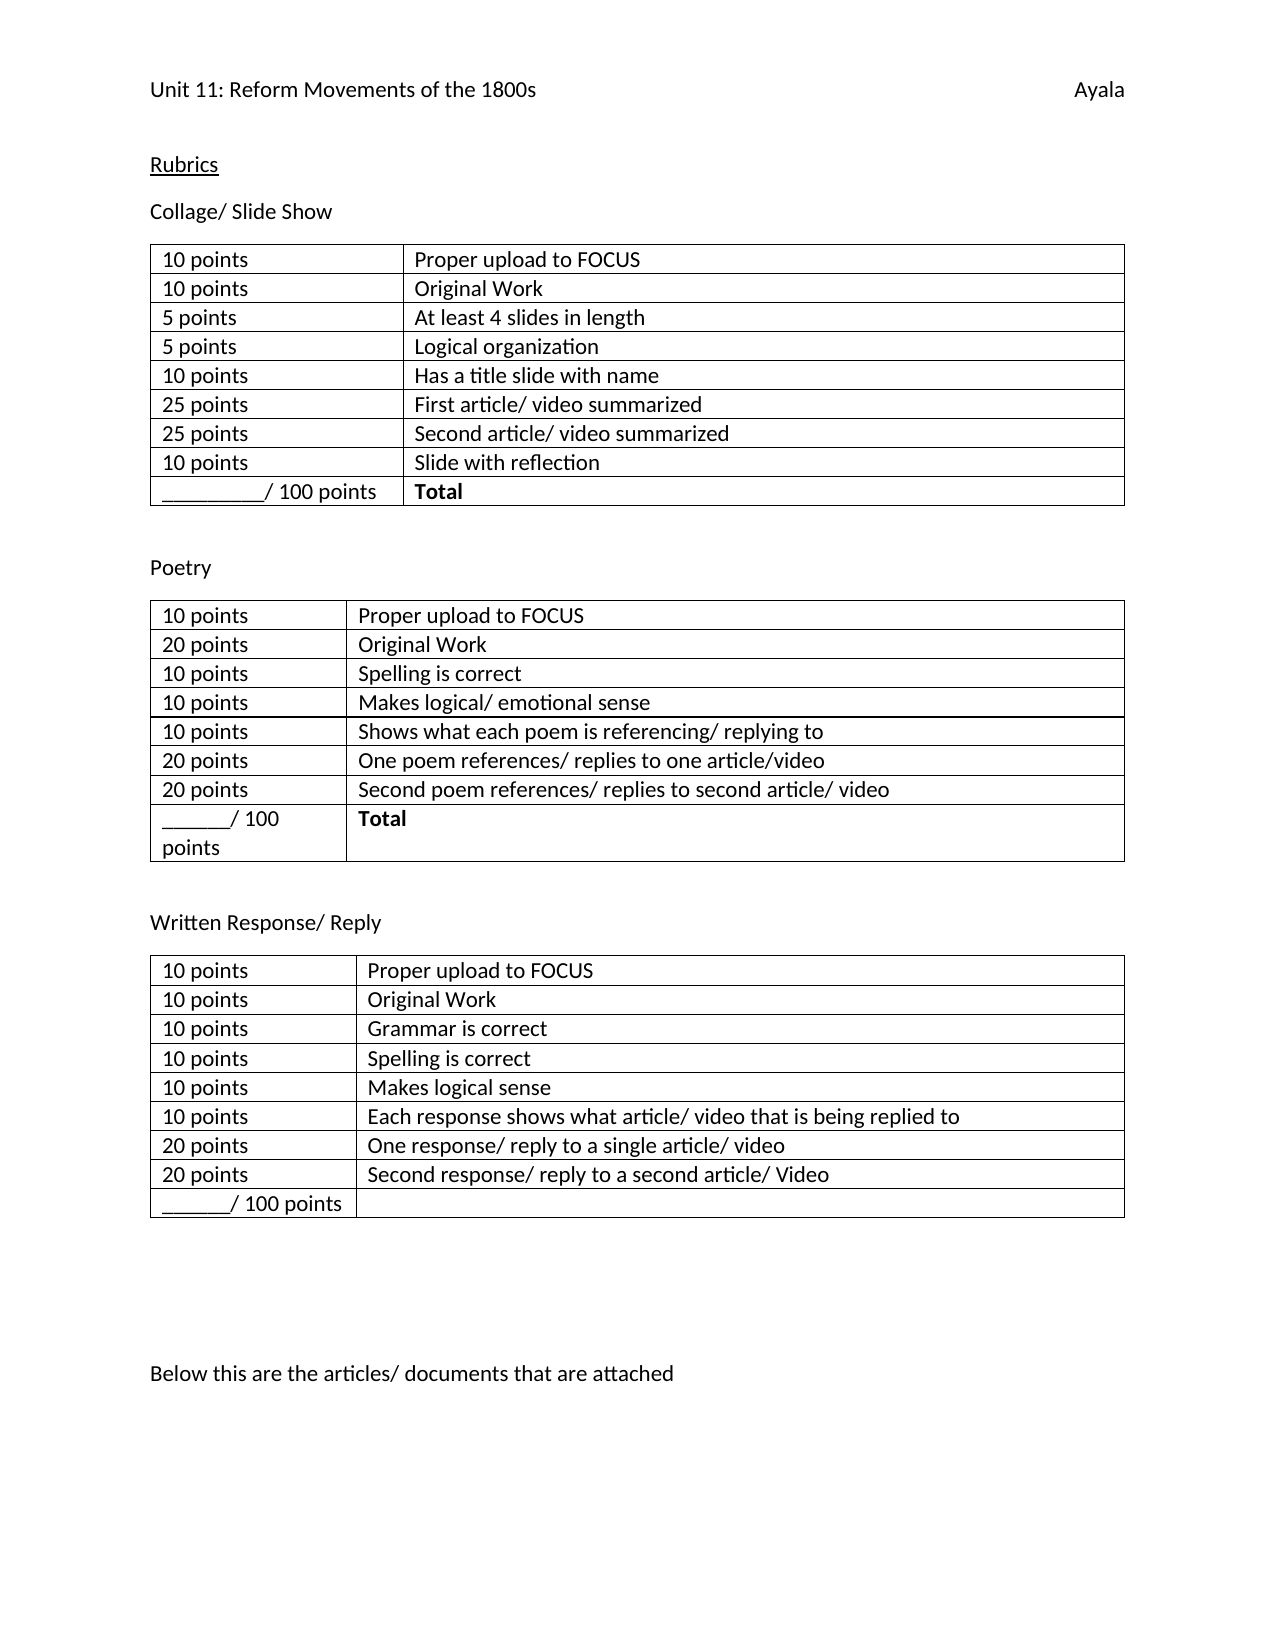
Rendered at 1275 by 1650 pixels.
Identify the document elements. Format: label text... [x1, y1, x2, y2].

text Poetry [150, 553, 1125, 581]
table_header 10 points [151, 601, 346, 629]
text Collage/ Slide Show [150, 197, 1125, 225]
table_cell Slide with reflection [404, 448, 1124, 476]
table_cell 25 points [151, 419, 403, 447]
table_cell ______/ 100 points [151, 805, 346, 861]
table_cell 10 points [151, 718, 346, 745]
table_cell 10 points [151, 1044, 356, 1072]
table_cell Makes logical/ emotional sense [347, 688, 1124, 716]
table_cell 10 points [151, 274, 403, 302]
table_cell Second response/ reply to a second article/ Video [357, 1160, 1124, 1188]
table_cell Total [404, 477, 1124, 505]
table_cell Shows what each poem is referencing/ replying to [347, 718, 1124, 745]
table_cell 20 points [151, 746, 346, 774]
table_header Proper upload to FOCUS [347, 601, 1124, 629]
table_cell Logical organization [404, 332, 1124, 360]
table_cell Spelling is correct [347, 659, 1124, 687]
table_cell 10 points [151, 659, 346, 687]
table_cell Grammar is correct [357, 1015, 1124, 1043]
table_cell 20 points [151, 630, 346, 658]
table_header Proper upload to FOCUS [404, 245, 1124, 273]
table_cell Original Work [357, 986, 1124, 1013]
table_cell 10 points [151, 688, 346, 716]
table_header 10 points [151, 245, 403, 273]
table_cell First article/ video summarized [404, 390, 1124, 418]
table_cell Has a title slide with name [404, 361, 1124, 389]
table_cell Spelling is correct [357, 1044, 1124, 1072]
table_cell 10 points [151, 448, 403, 476]
table_header 10 points [151, 956, 356, 984]
table_cell 20 points [151, 1131, 356, 1159]
table_cell At least 4 slides in length [404, 303, 1124, 331]
table_cell 10 points [151, 361, 403, 389]
table_cell 10 points [151, 1015, 356, 1043]
table_cell ______/ 100 points [151, 1189, 356, 1217]
table_cell Second article/ video summarized [404, 419, 1124, 447]
table_header Proper upload to FOCUS [357, 956, 1124, 984]
table_cell _________/ 100 points [151, 477, 403, 505]
table_cell 10 points [151, 1073, 356, 1101]
table_cell Original Work [404, 274, 1124, 302]
table_cell 10 points [151, 1102, 356, 1130]
table_cell 10 points [151, 986, 356, 1013]
table_cell Makes logical sense [357, 1073, 1124, 1101]
table_cell Each response shows what article/ video that is being replied to [357, 1102, 1124, 1130]
table_cell [357, 1189, 1124, 1217]
table_cell Original Work [347, 630, 1124, 658]
table_cell One poem references/ replies to one article/video [347, 746, 1124, 774]
text Below this are the articles/ documents that are attached [150, 1359, 1125, 1387]
table_cell Total [347, 805, 1124, 861]
table_cell 25 points [151, 390, 403, 418]
table_cell 20 points [151, 776, 346, 803]
table_cell 5 points [151, 332, 403, 360]
table_cell 5 points [151, 303, 403, 331]
table_cell Second poem references/ replies to second article/ video [347, 776, 1124, 803]
table_cell One response/ reply to a single article/ video [357, 1131, 1124, 1159]
text Rubrics [150, 150, 1125, 178]
text Written Response/ Reply [150, 908, 1125, 937]
table_cell 20 points [151, 1160, 356, 1188]
